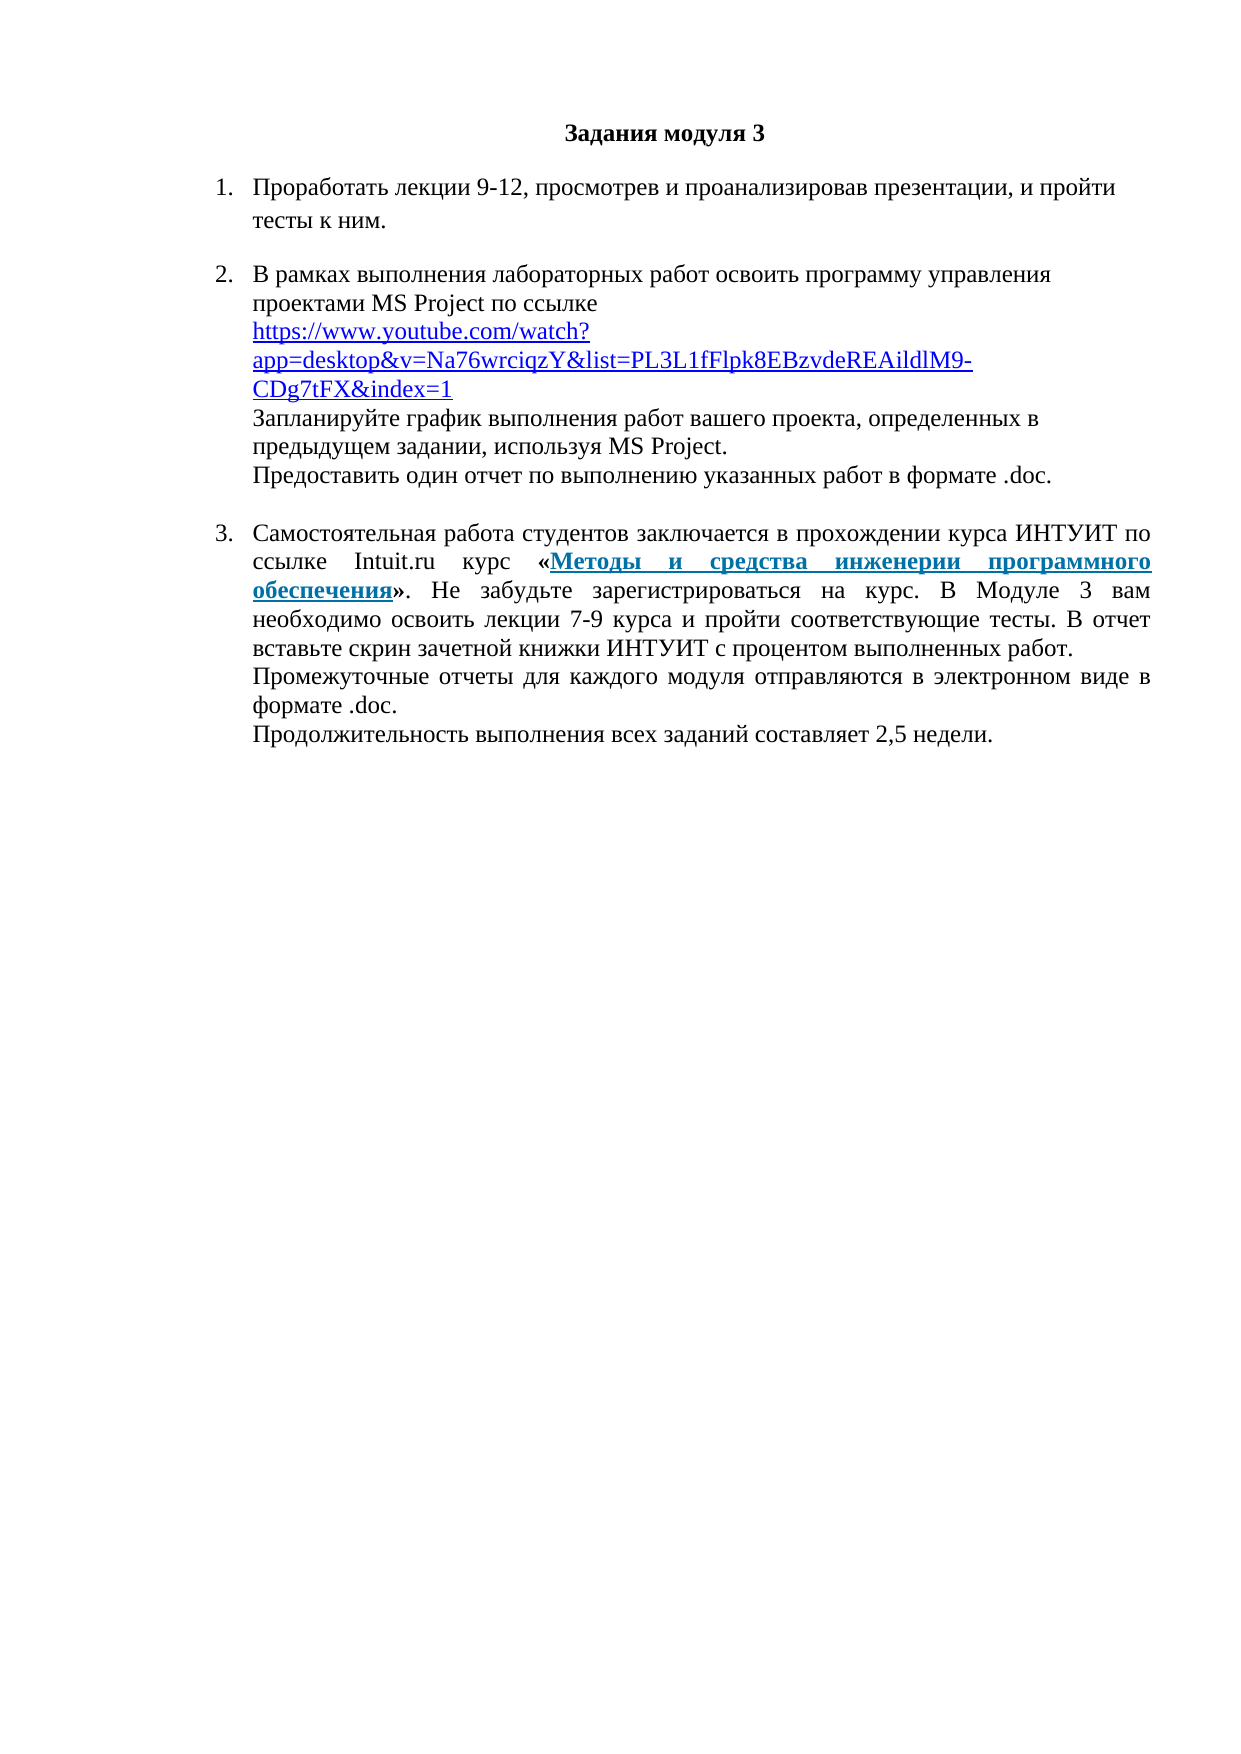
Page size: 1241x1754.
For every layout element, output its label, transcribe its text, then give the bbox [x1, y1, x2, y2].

text Промежуточные отчеты для каждого модуля отправляются в электронном виде в формате .doc. [252, 661, 1152, 719]
list Проработать лекции 9-12, просмотрев и проанализировав презентации, и пройти тесты к ним. [215, 172, 1152, 234]
text Запланируйте график выполнения работ вашего проекта, определенных в предыдущем задании, используя MS Project. [252, 403, 1152, 460]
text Предоставить один отчет по выполнению указанных работ в формате .doc. [252, 460, 1152, 489]
text https://www.youtube.com/watch?app=desktop&v=Na76wrciqzY&list=PL3L1fFlpk8EBzvdeREAildlM9-CDg7tFX&index=1 [252, 316, 1152, 403]
text Задания модуля 3 [177, 118, 1152, 147]
text Продолжительность выполнения всех заданий составляет 2,5 недели. [252, 719, 1152, 748]
list В рамках выполнения лабораторных работ освоить программу управления проектами MS Project по ссылке [215, 259, 1152, 316]
list Самостоятельная работа студентов заключается в прохождении курса ИНТУИТ по ссылке Intuit.ru курс «Методы и средства инженерии программного обеспечения». Не забудьте зарегистрироваться на курс. В Модуле 3 вам необходимо освоить лекции 7-9 курса и пройти соответствующие тесты. В отчет вставьте скрин зачетной книжки ИНТУИТ с процентом выполненных работ. [215, 518, 1152, 661]
